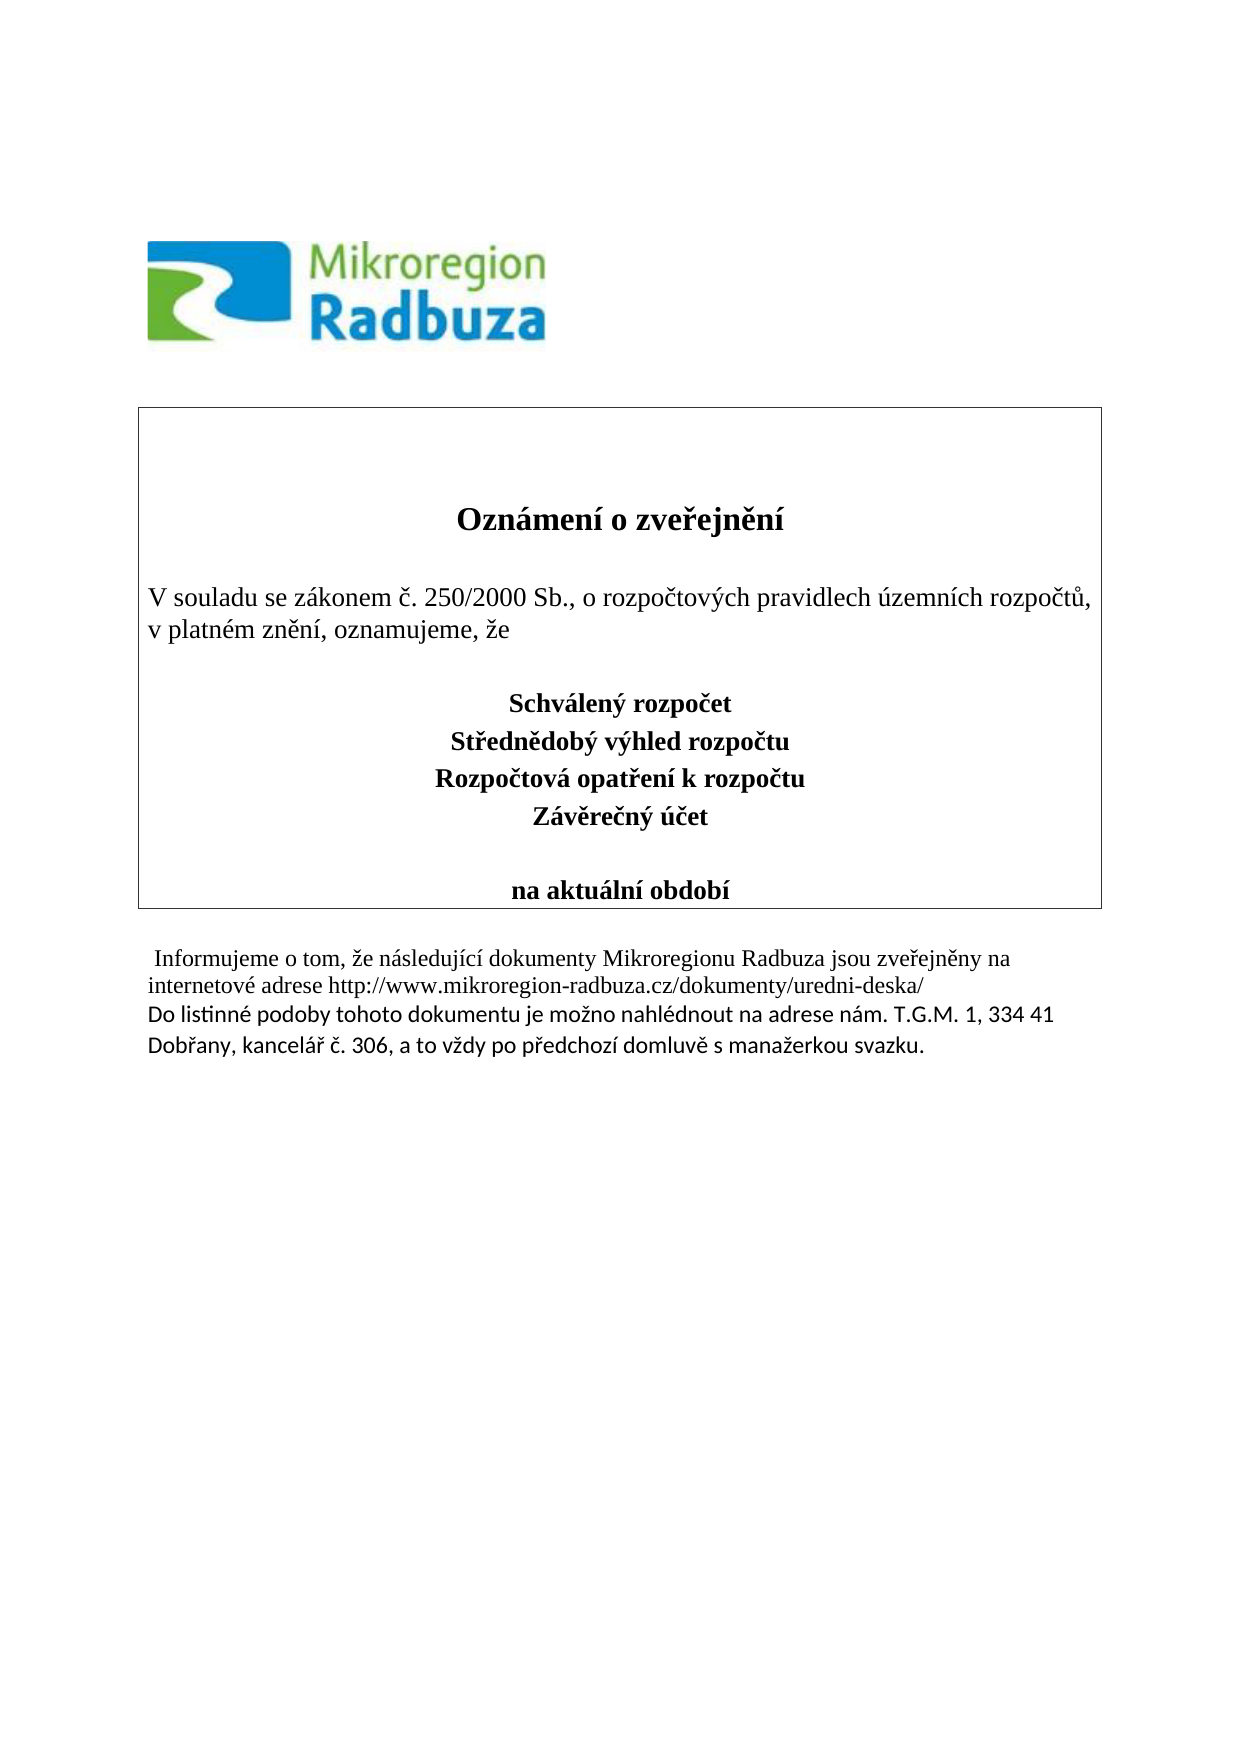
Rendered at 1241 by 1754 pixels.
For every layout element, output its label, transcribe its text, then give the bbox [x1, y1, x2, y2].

text Závěrečný účet [139, 797, 1101, 831]
text na aktuální období [139, 871, 1101, 908]
text Oznámení o zveřejnění [139, 496, 1101, 538]
text Schválený rozpočet [139, 684, 1101, 719]
text Rozpočtová opatření k rozpočtu [139, 759, 1101, 793]
text Do listinné podoby tohoto dokumentu je možno nahlédnout na adrese nám. T.G.M. 1, 334 41 Dobřany, kancelář č. 306, a to vždy po předchozí domluvě s manažerkou svazku. [148, 999, 1093, 1060]
text V souladu se zákonem č. 250/2000 Sb., o rozpočtových pravidlech územních rozpočtů, v platném znění, oznamujeme, že [139, 578, 1101, 644]
text Střednědobý výhled rozpočtu [139, 722, 1101, 756]
text Informujeme o tom, že následující dokumenty Mikroregionu Radbuza jsou zveřejněny na internetové adrese http://www.mikroregion-radbuza.cz/dokumenty/uredni-deska/ [148, 944, 1093, 999]
